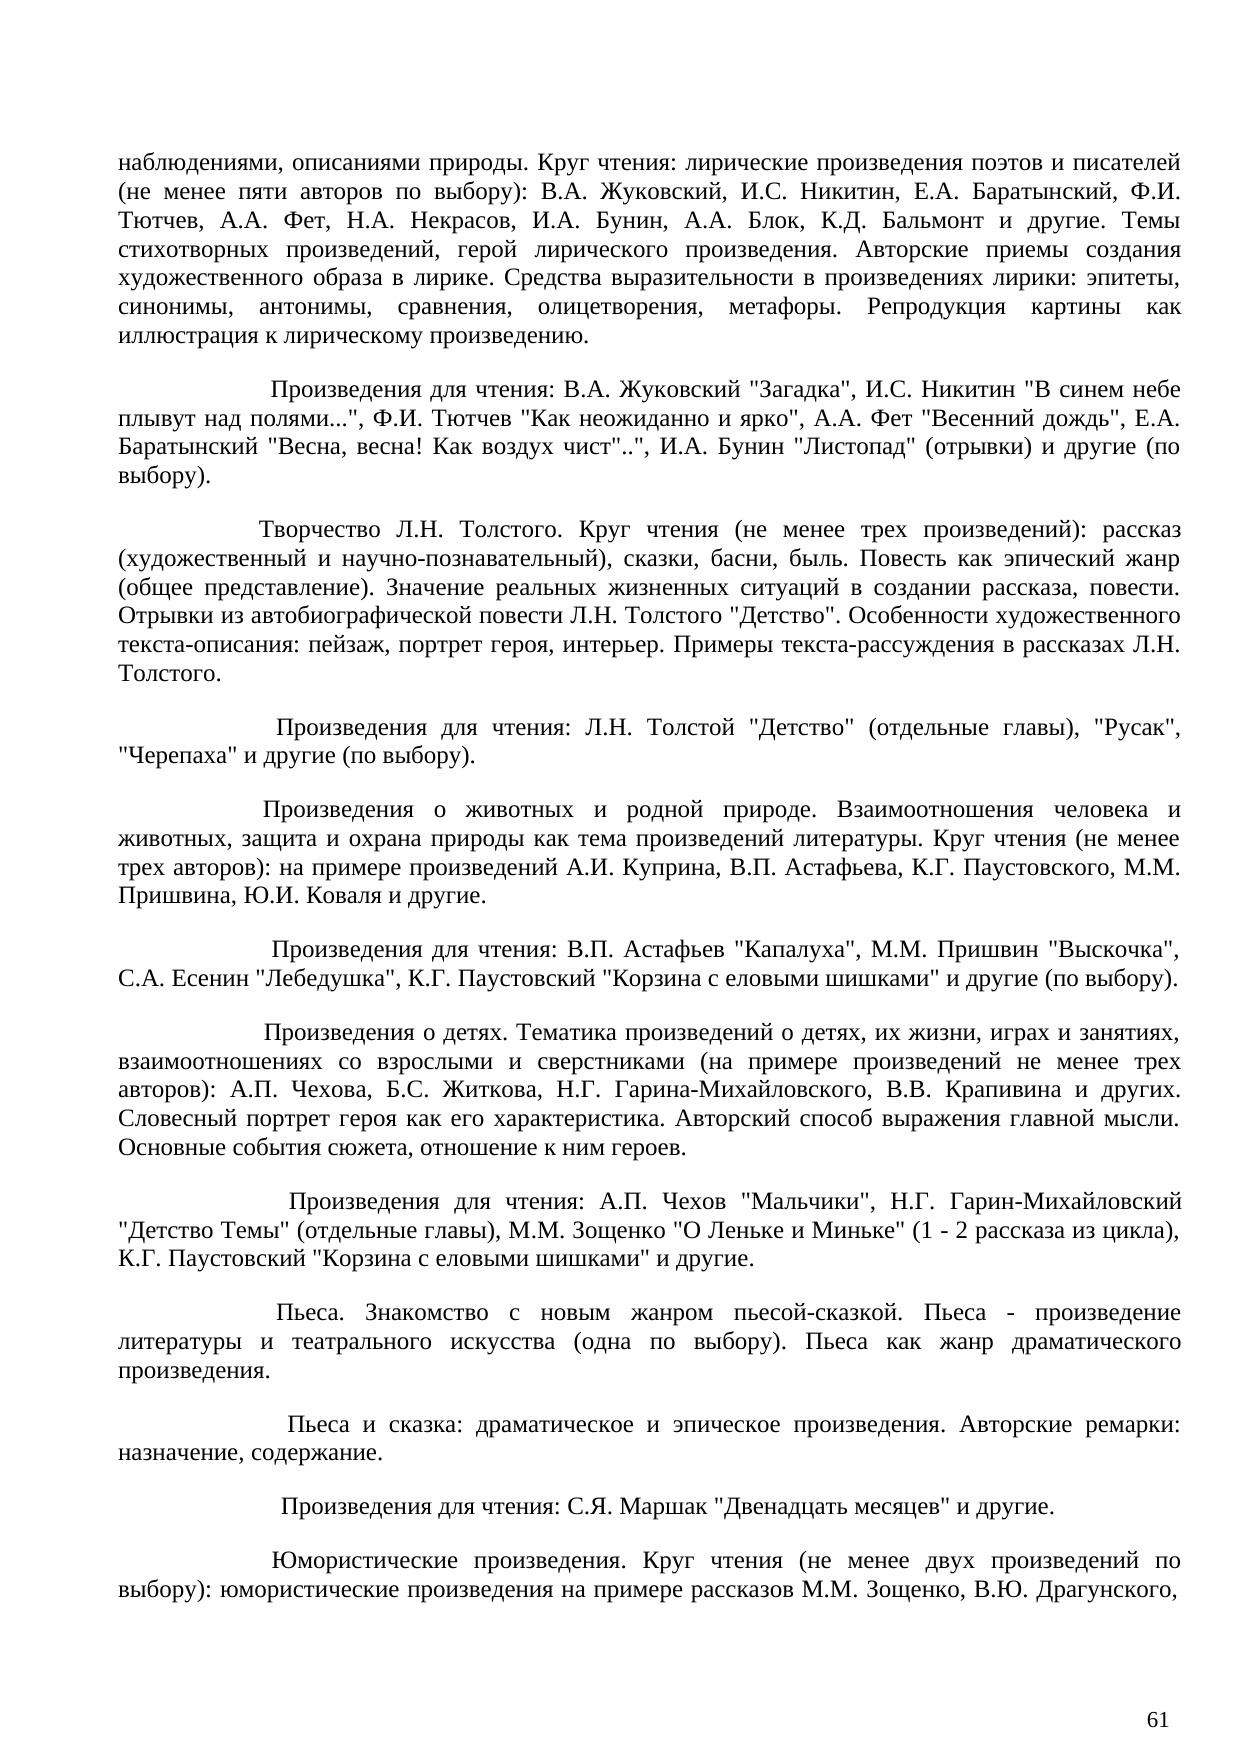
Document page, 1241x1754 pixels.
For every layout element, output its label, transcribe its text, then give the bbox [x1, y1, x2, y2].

list Произведения для чтения: В.А. Жуковский "Загадка", И.С. Никитин "В синем небе плывут над полями...", Ф.И. Тютчев "Как неожиданно и ярко", А.А. Фет "Весенний дождь", Е.А. Баратынский "Весна, весна! Как воздух чист"..", И.А. Бунин "Листопад" (отрывки) и другие (по выбору). [118, 374, 1182, 489]
list Произведения для чтения: А.П. Чехов "Мальчики", Н.Г. Гарин-Михайловский "Детство Темы" (отдельные главы), М.М. Зощенко "О Леньке и Миньке" (1 - 2 рассказа из цикла), К.Г. Паустовский "Корзина с еловыми шишками" и другие. [118, 1186, 1182, 1272]
list Юмористические произведения. Круг чтения (не менее двух произведений по выбору): юмористические произведения на примере рассказов М.М. Зощенко, В.Ю. Драгунского, [118, 1545, 1181, 1603]
list Пьеса и сказка: драматическое и эпическое произведения. Авторские ремарки: назначение, содержание. [118, 1409, 1181, 1466]
text наблюдениями, описаниями природы. Круг чтения: лирические произведения поэтов и писателей (не менее пяти авторов по выбору): В.А. Жуковский, И.С. Никитин, Е.А. Баратынский, Ф.И. Тютчев, А.А. Фет, Н.А. Некрасов, И.А. Бунин, А.А. Блок, К.Д. Бальмонт и другие. Темы стихотворных произведений, герой лирического произведения. Авторские приемы создания художественного образа в лирике. Средства выразительности в произведениях лирики: эпитеты, синонимы, антонимы, сравнения, олицетворения, метафоры. Репродукция картины как иллюстрация к лирическому произведению. [118, 147, 1181, 349]
list Произведения для чтения: С.Я. Маршак "Двенадцать месяцев" и другие. [174, 1491, 1194, 1520]
list Пьеса. Знакомство с новым жанром пьесой-сказкой. Пьеса - произведение литературы и театрального искусства (одна по выбору). Пьеса как жанр драматического произведения. [118, 1297, 1182, 1384]
list Произведения о животных и родной природе. Взаимоотношения человека и животных, защита и охрана природы как тема произведений литературы. Круг чтения (не менее трех авторов): на примере произведений А.И. Куприна, В.П. Астафьева, К.Г. Паустовского, М.М. Пришвина, Ю.И. Коваля и другие. [118, 794, 1182, 909]
list Произведения о детях. Тематика произведений о детях, их жизни, играх и занятиях, взаимоотношениях со взрослыми и сверстниками (на примере произведений не менее трех авторов): А.П. Чехова, Б.С. Житкова, Н.Г. Гарина-Михайловского, В.В. Крапивина и других. Словесный портрет героя как его характеристика. Авторский способ выражения главной мысли. Основные события сюжета, отношение к ним героев. [118, 1017, 1181, 1161]
list Творчество Л.Н. Толстого. Круг чтения (не менее трех произведений): рассказ (художественный и научно-познавательный), сказки, басни, быль. Повесть как эпический жанр (общее представление). Значение реальных жизненных ситуаций в создании рассказа, повести. Отрывки из автобиографической повести Л.Н. Толстого "Детство". Особенности художественного текста-описания: пейзаж, портрет героя, интерьер. Примеры текста-рассуждения в рассказах Л.Н. Толстого. [118, 514, 1182, 687]
list Произведения для чтения: В.П. Астафьев "Капалуха", М.М. Пришвин "Выскочка", С.А. Есенин "Лебедушка", К.Г. Паустовский "Корзина с еловыми шишками" и другие (по выбору). [118, 934, 1181, 992]
list Произведения для чтения: Л.Н. Толстой "Детство" (отдельные главы), "Русак", "Черепаха" и другие (по выбору). [118, 712, 1181, 769]
